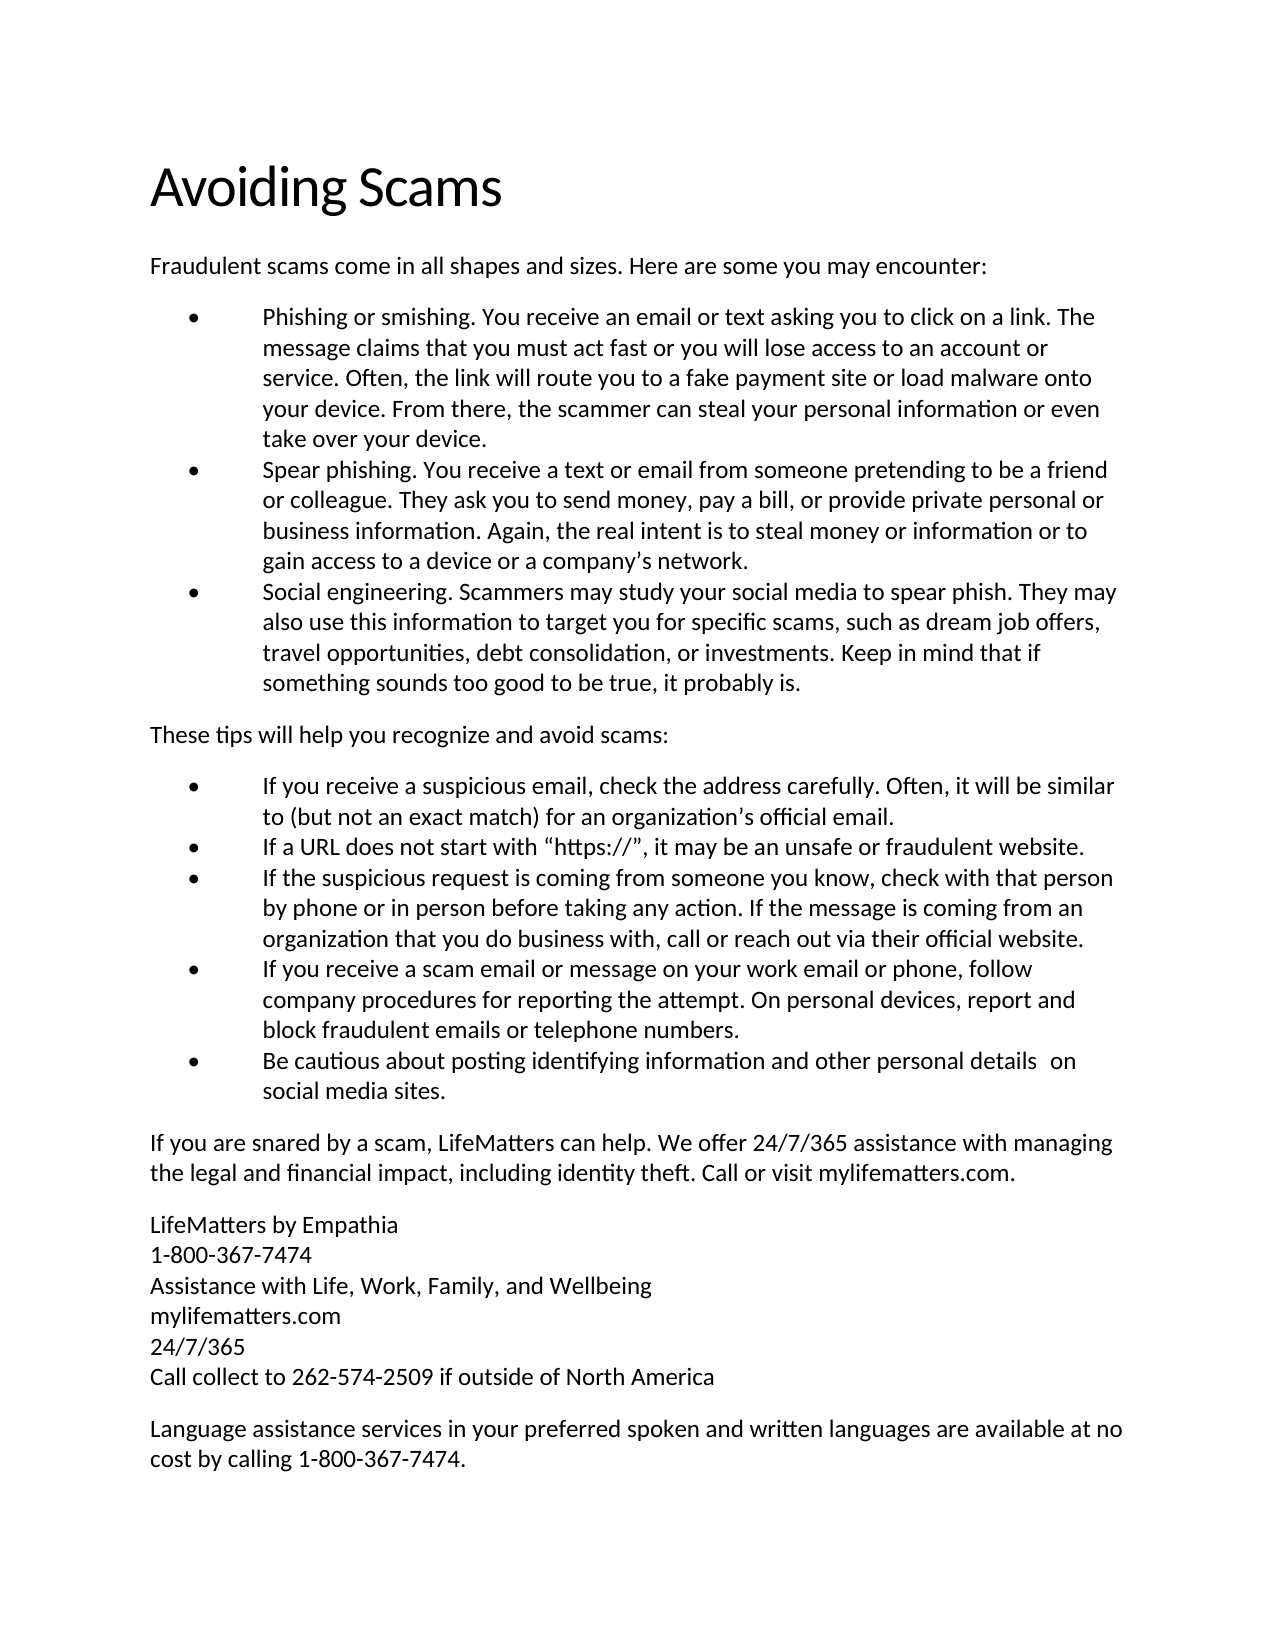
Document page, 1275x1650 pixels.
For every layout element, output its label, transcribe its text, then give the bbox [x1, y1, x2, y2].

text Language assistance services in your preferred spoken and written languages are available at no cost by calling 1-800-367-7474. [150, 1413, 1125, 1474]
text Assistance with Life, Work, Family, and Wellbeing [150, 1270, 1125, 1300]
list Phishing or smishing. You receive an email or text asking you to click on a link. The message claims that you must act fast or you will lose access to an account or service. Often, the link will route you to a fake payment site or load malware onto your device. From there, the scammer can steal your personal information or even take over your device. [187, 301, 1125, 454]
list If you receive a suspicious email, check the address carefully. Often, it will be similar to (but not an exact match) for an organization’s official email. [187, 770, 1125, 831]
text 1-800-367-7474 [150, 1239, 1125, 1270]
list Be cautious about posting identifying information and other personal details on social media sites. [187, 1045, 1125, 1106]
text 24/7/365 [150, 1331, 1125, 1361]
list If the suspicious request is coming from someone you know, check with that person by phone or in person before taking any action. If the message is coming from an organization that you do business with, call or reach out via their official website. [187, 862, 1125, 953]
list If a URL does not start with “https://”, it may be an unsafe or fraudulent website. [187, 831, 1125, 862]
text These tips will help you recognize and avoid scams: [150, 719, 1125, 749]
text LifeMatters by Empathia [150, 1209, 1125, 1239]
list Social engineering. Scammers may study your social media to spear phish. They may also use this information to target you for specific scams, such as dream job offers, travel opportunities, debt consolidation, or investments. Keep in mind that if something sounds too good to be true, it probably is. [187, 576, 1125, 698]
title Avoiding Scams [150, 150, 1125, 221]
list If you receive a scam email or message on your work email or phone, follow company procedures for reporting the attempt. On personal devices, report and block fraudulent emails or telephone numbers. [187, 953, 1125, 1045]
text Call collect to 262-574-2509 if outside of North America [150, 1361, 1125, 1392]
text ﻿﻿Fraudulent scams come in all shapes and sizes. Here are some you may encounter: [150, 250, 1125, 281]
text mylifematters.com [150, 1300, 1125, 1331]
text If you are snared by a scam, LifeMatters can help. We offer 24/7/365 assistance with managing the legal and financial impact, including identity theft. Call or visit mylifematters.com. [150, 1127, 1125, 1188]
list Spear phishing. You receive a text or email from someone pretending to be a friend or colleague. They ask you to send money, pay a bill, or provide private personal or business information. Again, the real intent is to steal money or information or to gain access to a device or a company’s network. [187, 454, 1125, 576]
